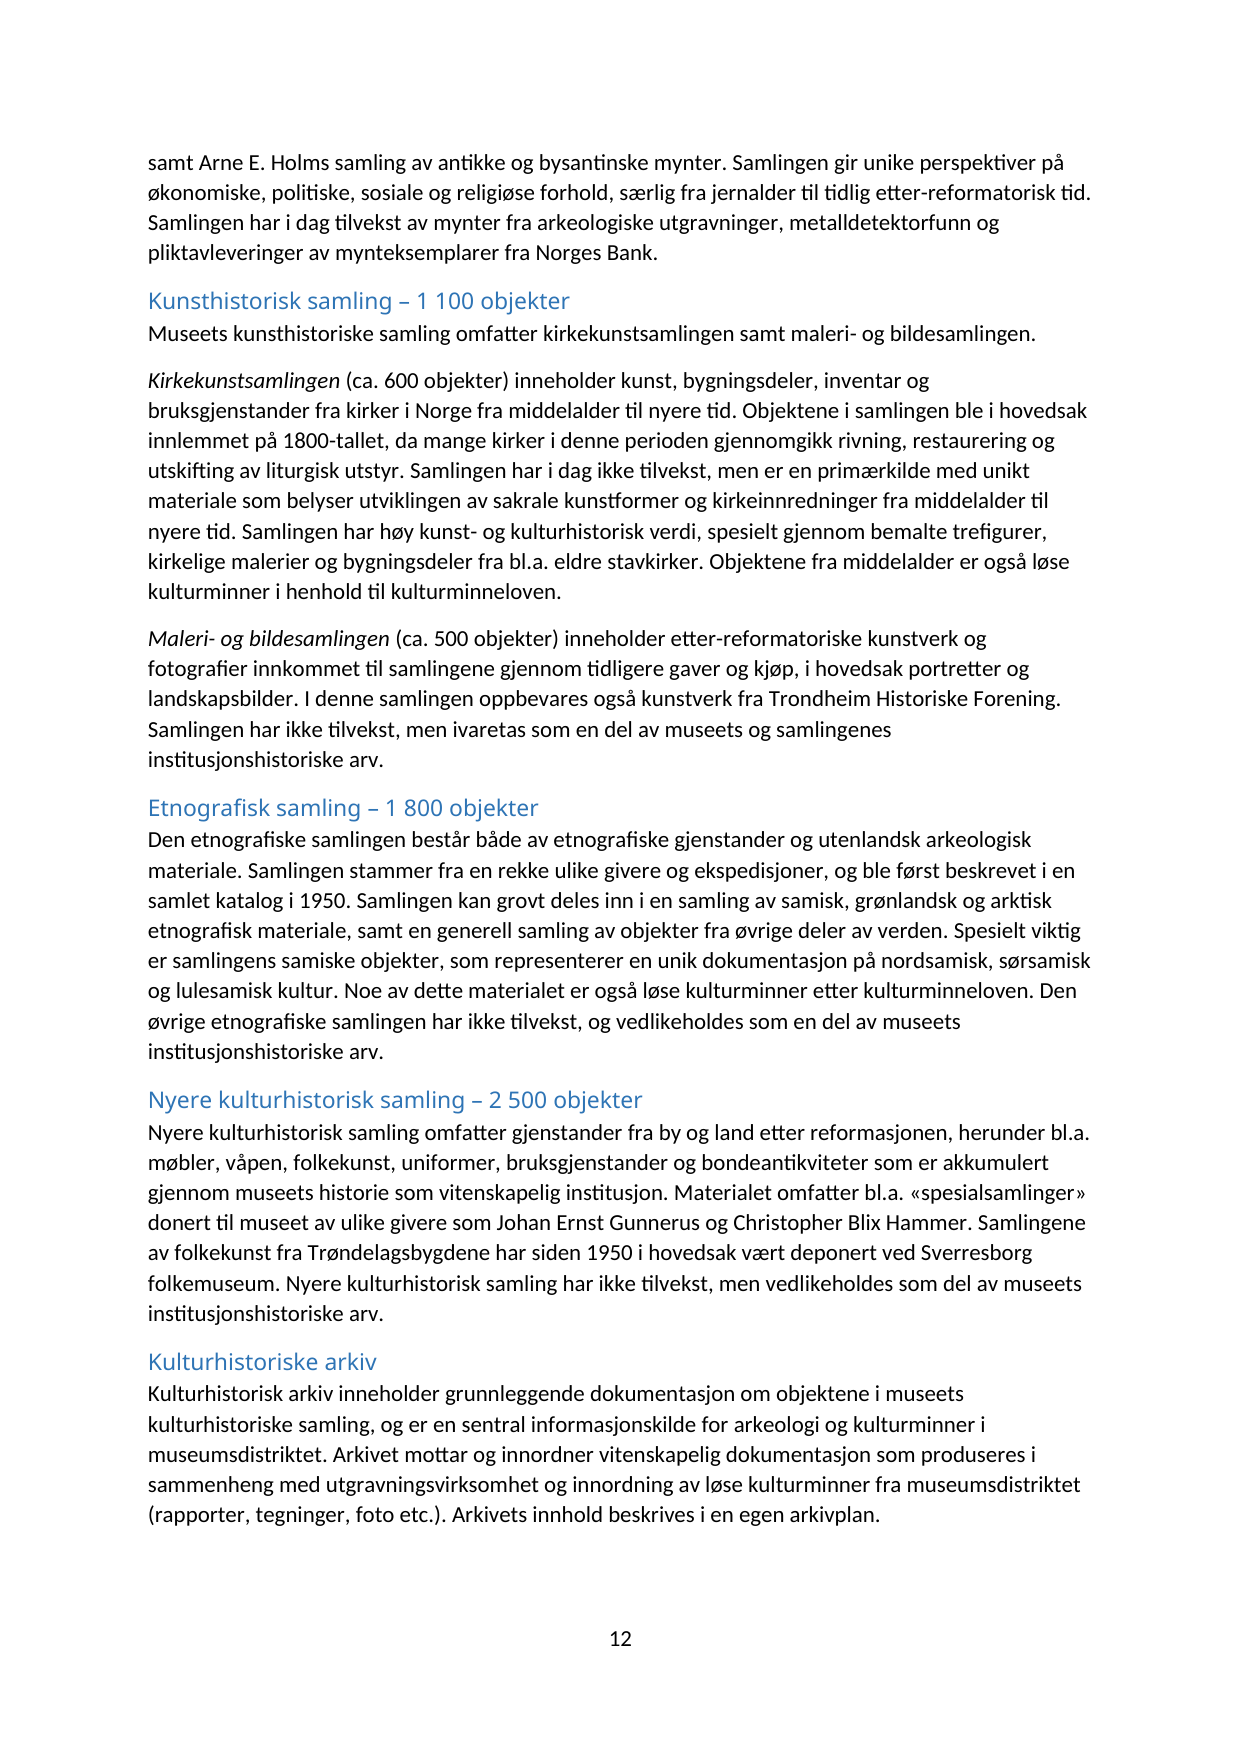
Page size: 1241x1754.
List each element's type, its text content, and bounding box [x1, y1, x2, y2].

text Kunsthistorisk samling – 1 100 objekter [148, 285, 1093, 316]
text Nyere kulturhistorisk samling – 2 500 objekter [148, 1084, 1093, 1115]
text Kirkekunstsamlingen (ca. 600 objekter) inneholder kunst, bygningsdeler, inventar og bruksgjenstander fra kirker i Norge fra middelalder til nyere tid. Objektene i samlingen ble i hovedsak innlemmet på 1800-tallet, da mange kirker i denne perioden gjennomgikk rivning, restaurering og utskifting av liturgisk utstyr. Samlingen har i dag ikke tilvekst, men er en primærkilde med unikt materiale som belyser utviklingen av sakrale kunstformer og kirkeinnredninger fra middelalder til nyere tid. Samlingen har høy kunst- og kulturhistorisk verdi, spesielt gjennom bemalte trefigurer, kirkelige malerier og bygningsdeler fra bl.a. eldre stavkirker. Objektene fra middelalder er også løse kulturminner i henhold til kulturminneloven. [148, 366, 1093, 605]
text Kulturhistoriske arkiv [148, 1346, 1093, 1377]
text Den etnografiske samlingen består både av etnografiske gjenstander og utenlandsk arkeologisk materiale. Samlingen stammer fra en rekke ulike givere og ekspedisjoner, og ble først beskrevet i en samlet katalog i 1950. Samlingen kan grovt deles inn i en samling av samisk, grønlandsk og arktisk etnografisk materiale, samt en generell samling av objekter fra øvrige deler av verden. Spesielt viktig er samlingens samiske objekter, som representerer en unik dokumentasjon på nordsamisk, sørsamisk og lulesamisk kultur. Noe av dette materialet er også løse kulturminner etter kulturminneloven. Den øvrige etnografiske samlingen har ikke tilvekst, og vedlikeholdes som en del av museets institusjonshistoriske arv. [148, 826, 1093, 1065]
text Etnografisk samling – 1 800 objekter [148, 792, 1093, 823]
text Nyere kulturhistorisk samling omfatter gjenstander fra by og land etter reformasjonen, herunder bl.a. møbler, våpen, folkekunst, uniformer, bruksgjenstander og bondeantikviteter som er akkumulert gjennom museets historie som vitenskapelig institusjon. Materialet omfatter bl.a. «spesialsamlinger» donert til museet av ulike givere som Johan Ernst Gunnerus og Christopher Blix Hammer. Samlingene av folkekunst fra Trøndelagsbygdene har siden 1950 i hovedsak vært deponert ved Sverresborg folkemuseum. Nyere kulturhistorisk samling har ikke tilvekst, men vedlikeholdes som del av museets institusjonshistoriske arv. [148, 1118, 1093, 1327]
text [148, 148, 1093, 266]
text Museets kunsthistoriske samling omfatter kirkekunstsamlingen samt maleri- og bildesamlingen. [148, 319, 1093, 347]
text Maleri- og bildesamlingen (ca. 500 objekter) inneholder etter-reformatoriske kunstverk og fotografier innkommet til samlingene gjennom tidligere gaver og kjøp, i hovedsak portretter og landskapsbilder. I denne samlingen oppbevares også kunstverk fra Trondheim Historiske Forening. Samlingen har ikke tilvekst, men ivaretas som en del av museets og samlingenes institusjonshistoriske arv. [148, 624, 1093, 773]
text Kulturhistorisk arkiv inneholder grunnleggende dokumentasjon om objektene i museets kulturhistoriske samling, og er en sentral informasjonskilde for arkeologi og kulturminner i museumsdistriktet. Arkivet mottar og innordner vitenskapelig dokumentasjon som produseres i sammenheng med utgravningsvirksomhet og innordning av løse kulturminner fra museumsdistriktet (rapporter, tegninger, foto etc.). Arkivets innhold beskrives i en egen arkivplan. [148, 1379, 1093, 1528]
